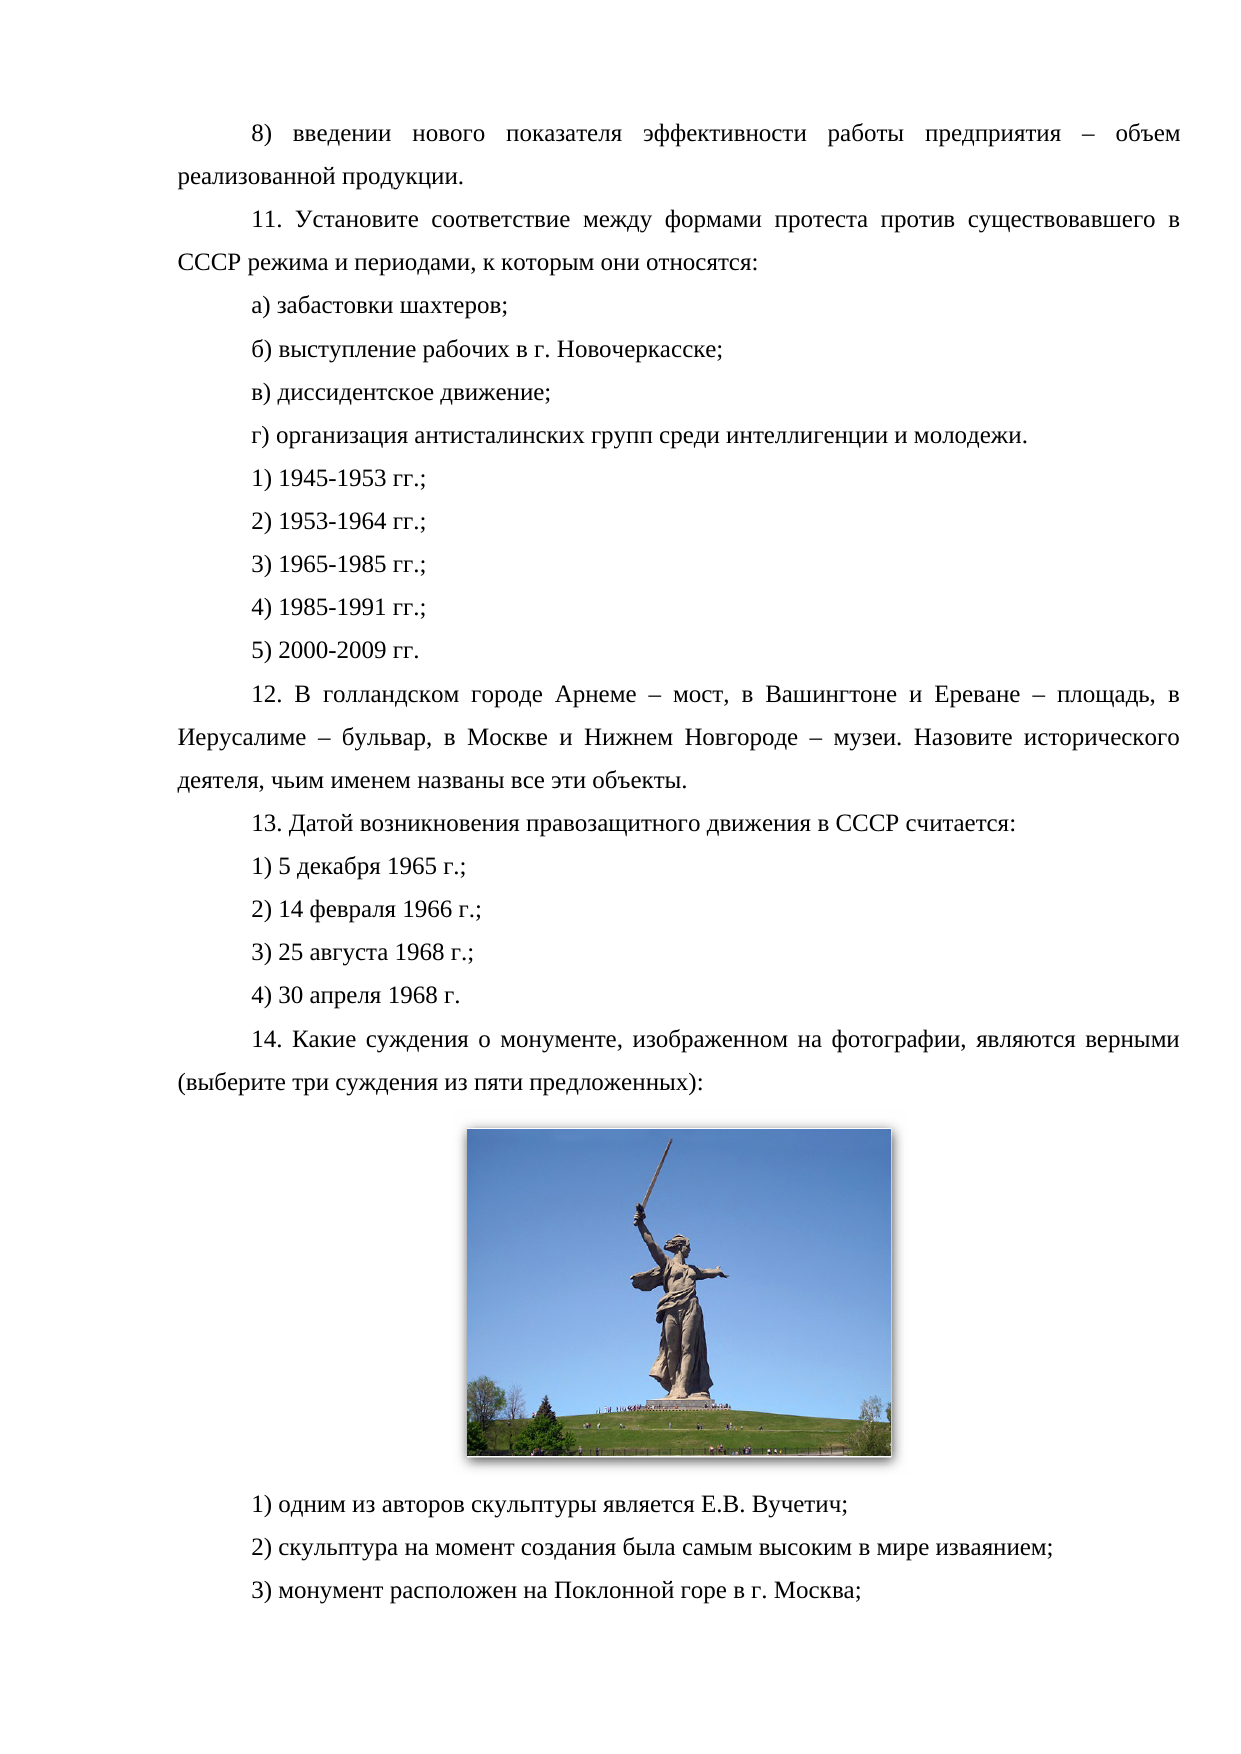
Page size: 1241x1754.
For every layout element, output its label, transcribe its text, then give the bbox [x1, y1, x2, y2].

list 4) 1985-1991 гг.; [177, 592, 1181, 621]
list 1) 5 декабря 1965 г.; [177, 851, 1181, 880]
list в) диссидентское движение; [177, 377, 1181, 406]
picture [448, 1110, 910, 1476]
list 13. Датой возникновения правозащитного движения в СССР считается: [177, 808, 1181, 837]
list а) забастовки шахтеров; [177, 291, 1181, 319]
list 2) 1953-1964 гг.; [177, 506, 1181, 535]
list б) выступление рабочих в г. Новочеркасске; [177, 334, 1181, 362]
list 4) 30 апреля 1968 г. [177, 981, 1181, 1009]
list 1) одним из авторов скульптуры является Е.В. Вучетич; [177, 1489, 1181, 1518]
list 3) монумент расположен на Поклонной горе в г. Москва; [177, 1575, 1181, 1604]
list 1) 1945-1953 гг.; [177, 463, 1181, 492]
list 14. Какие суждения о монументе, изображенном на фотографии, являются верными (выберите три суждения из пяти предложенных): [177, 1024, 1181, 1096]
list 2) 14 февраля 1966 г.; [177, 894, 1181, 923]
list г) организация антисталинских групп среди интеллигенции и молодежи. [177, 420, 1181, 449]
list 5) 2000-2009 гг. [177, 636, 1181, 664]
list 2) скульптура на момент создания была самым высоким в мире изваянием; [177, 1532, 1181, 1561]
list 12. В голландском городе Арнеме – мост, в Вашингтоне и Ереване – площадь, в Иерусалиме – бульвар, в Москве и Нижнем Новгороде – музеи. Назовите исторического деятеля, чьим именем названы все эти объекты. [177, 679, 1181, 794]
list 3) 25 августа 1968 г.; [177, 937, 1181, 966]
list 3) 1965-1985 гг.; [177, 549, 1181, 578]
list 8) введении нового показателя эффективности работы предприятия – объем реализованной продукции. [177, 118, 1181, 190]
list 11. Установите соответствие между формами протеста против существовавшего в СССР режима и периодами, к которым они относятся: [177, 204, 1181, 276]
